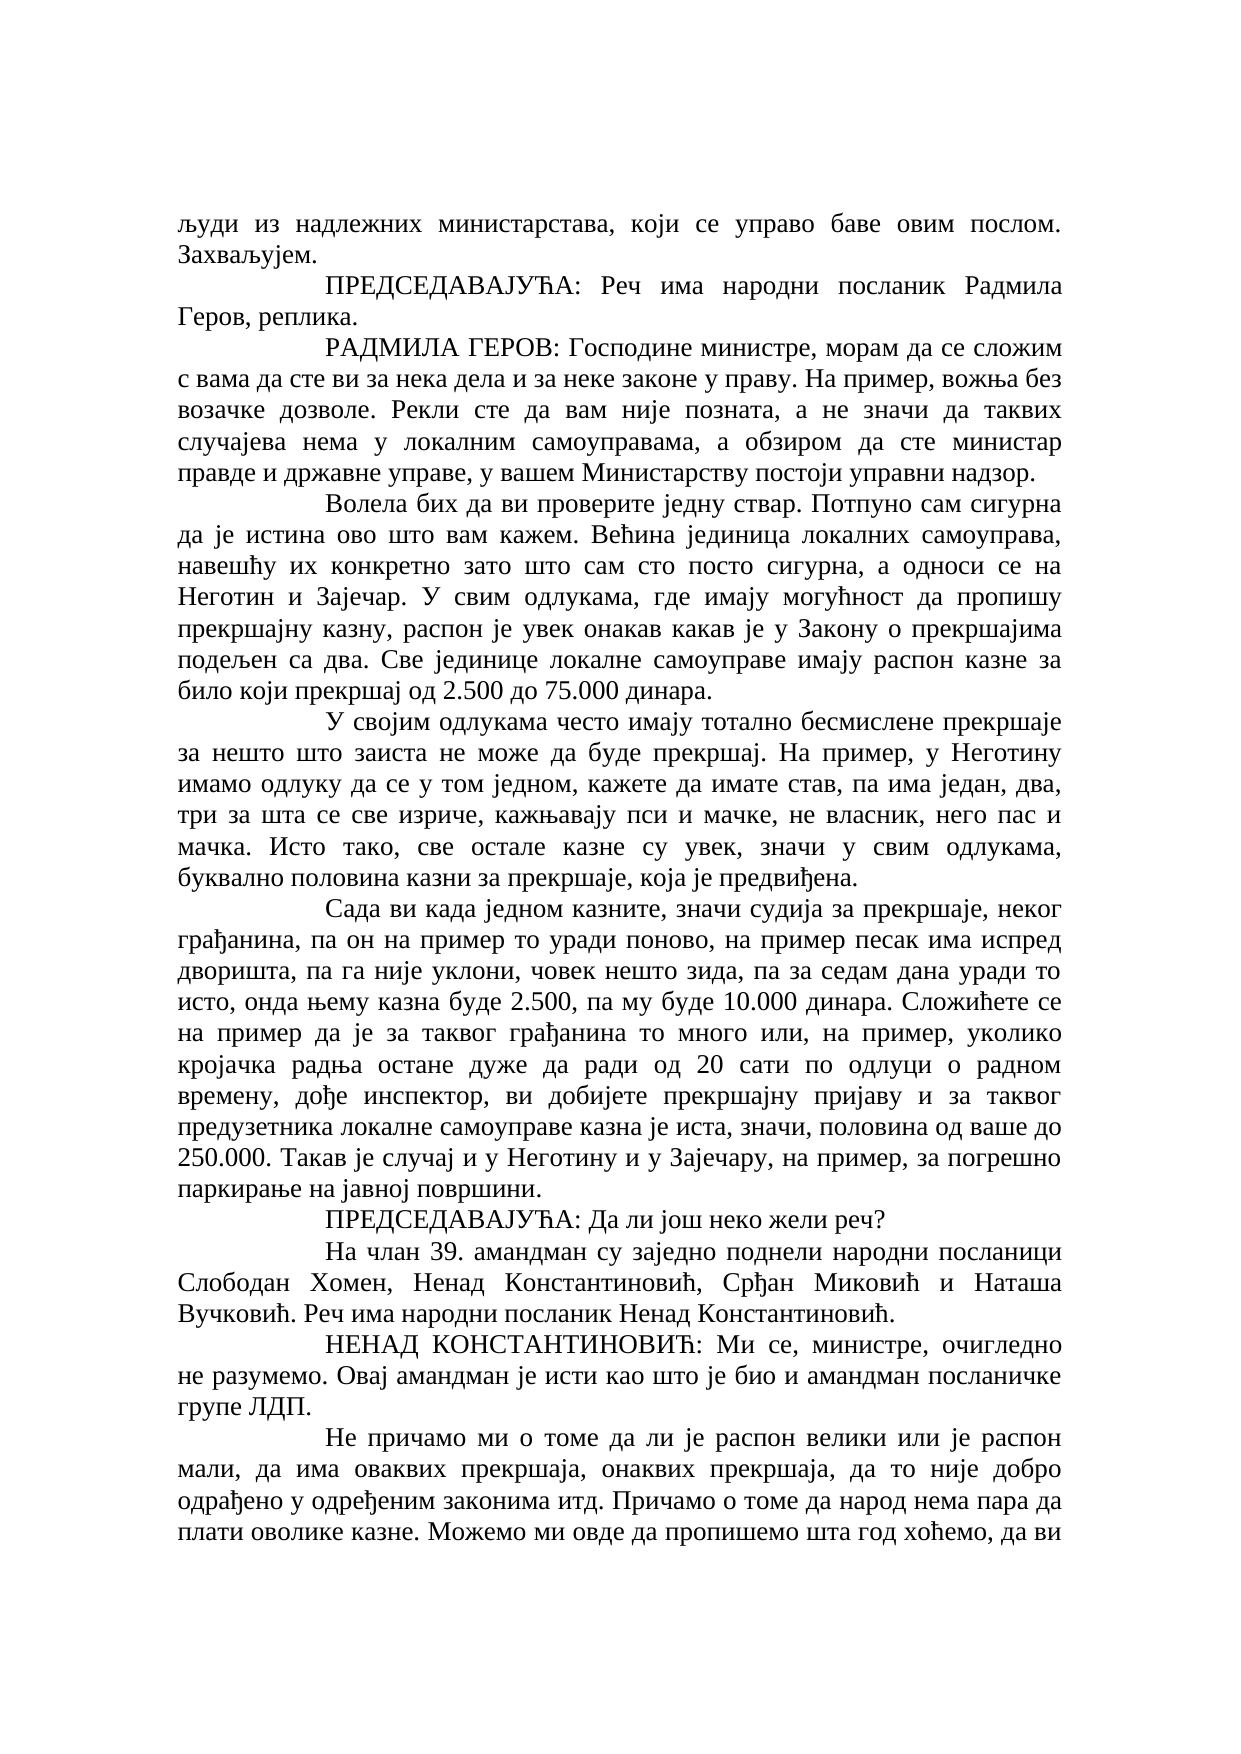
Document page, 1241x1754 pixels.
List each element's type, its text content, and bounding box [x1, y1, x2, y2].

text Волела бих да ви проверите једну ствар. Потпуно сам сигурна да је истина ово што вам кажем. Већина јединица локалних самоуправа, навешћу их конкретно зато што сам сто посто сигурна, а односи се на Неготин и Зајечар. У свим одлукама, где имају могућност да пропишу прекршајну казну, распон је увек онакав какав је у Закону о прекршајима подељен са два. Све јединице локалне самоуправе имају распон казне за било који прекршај од 2.500 до 75.000 динара. [177, 487, 1063, 705]
text РАДМИЛА ГЕРОВ: Господине министре, морам да се сложим с вама да сте ви за нека дела и за неке законе у праву. На пример, вожња без возачке дозволе. Рекли сте да вам није позната, а не значи да таквих случајева нема у локалним самоуправама, а обзиром да сте министар правде и државне управе, у вашем Министарству постоји управни надзор. [177, 331, 1063, 487]
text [177, 1421, 1063, 1546]
text У својим одлукама често имају тотално бесмислене прекршаје за нешто што заиста не може да буде прекршај. На пример, у Неготину имамо одлуку да се у том једном, кажете да имате став, па има један, два, три за шта се све изриче, кажњавају пси и мачке, не власник, него пас и мачка. Исто тако, све остале казне су увек, значи у свим одлукама, буквално половина казни за прекршаје, која је предвиђена. [177, 705, 1063, 892]
text Сада ви када једном казните, значи судија за прекршаје, неког грађанина, па он на пример то уради поново, на пример песак има испред дворишта, па га није уклони, човек нешто зида, па за седам дана уради то исто, онда њему казна буде 2.500, па му буде 10.000 динара. Сложићете се на пример да је за таквог грађанина то много или, на пример, уколико кројачка радња остане дуже да ради од 20 сати по одлуци о радном времену, дође инспектор, ви добијете прекршајну пријаву и за таквог предузетника локалне самоуправе казна је иста, значи, половина од ваше до 250.000. Такав је случај и у Неготину и у Зајечару, на пример, за погрешно паркирање на јавној површини. [177, 892, 1063, 1203]
text На члан 39. амандман су заједно поднели народни посланици Слободан Хомен, Ненад Константиновић, Срђан Миковић и Наташа Вучковић. Реч има народни посланик Ненад Константиновић. [177, 1234, 1063, 1328]
text НЕНАД КОНСТАНТИНОВИЋ: Ми се, министре, очигледно не разумемо. Овај амандман је исти као што је био и амандман посланичке групе ЛДП. [177, 1328, 1063, 1421]
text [177, 207, 1063, 269]
text ПРЕДСЕДАВАЈУЋА: Реч има народни посланик Радмила Геров, реплика. [177, 269, 1063, 331]
text ПРЕДСЕДАВАЈУЋА: Да ли још неко жели реч? [177, 1203, 1063, 1234]
